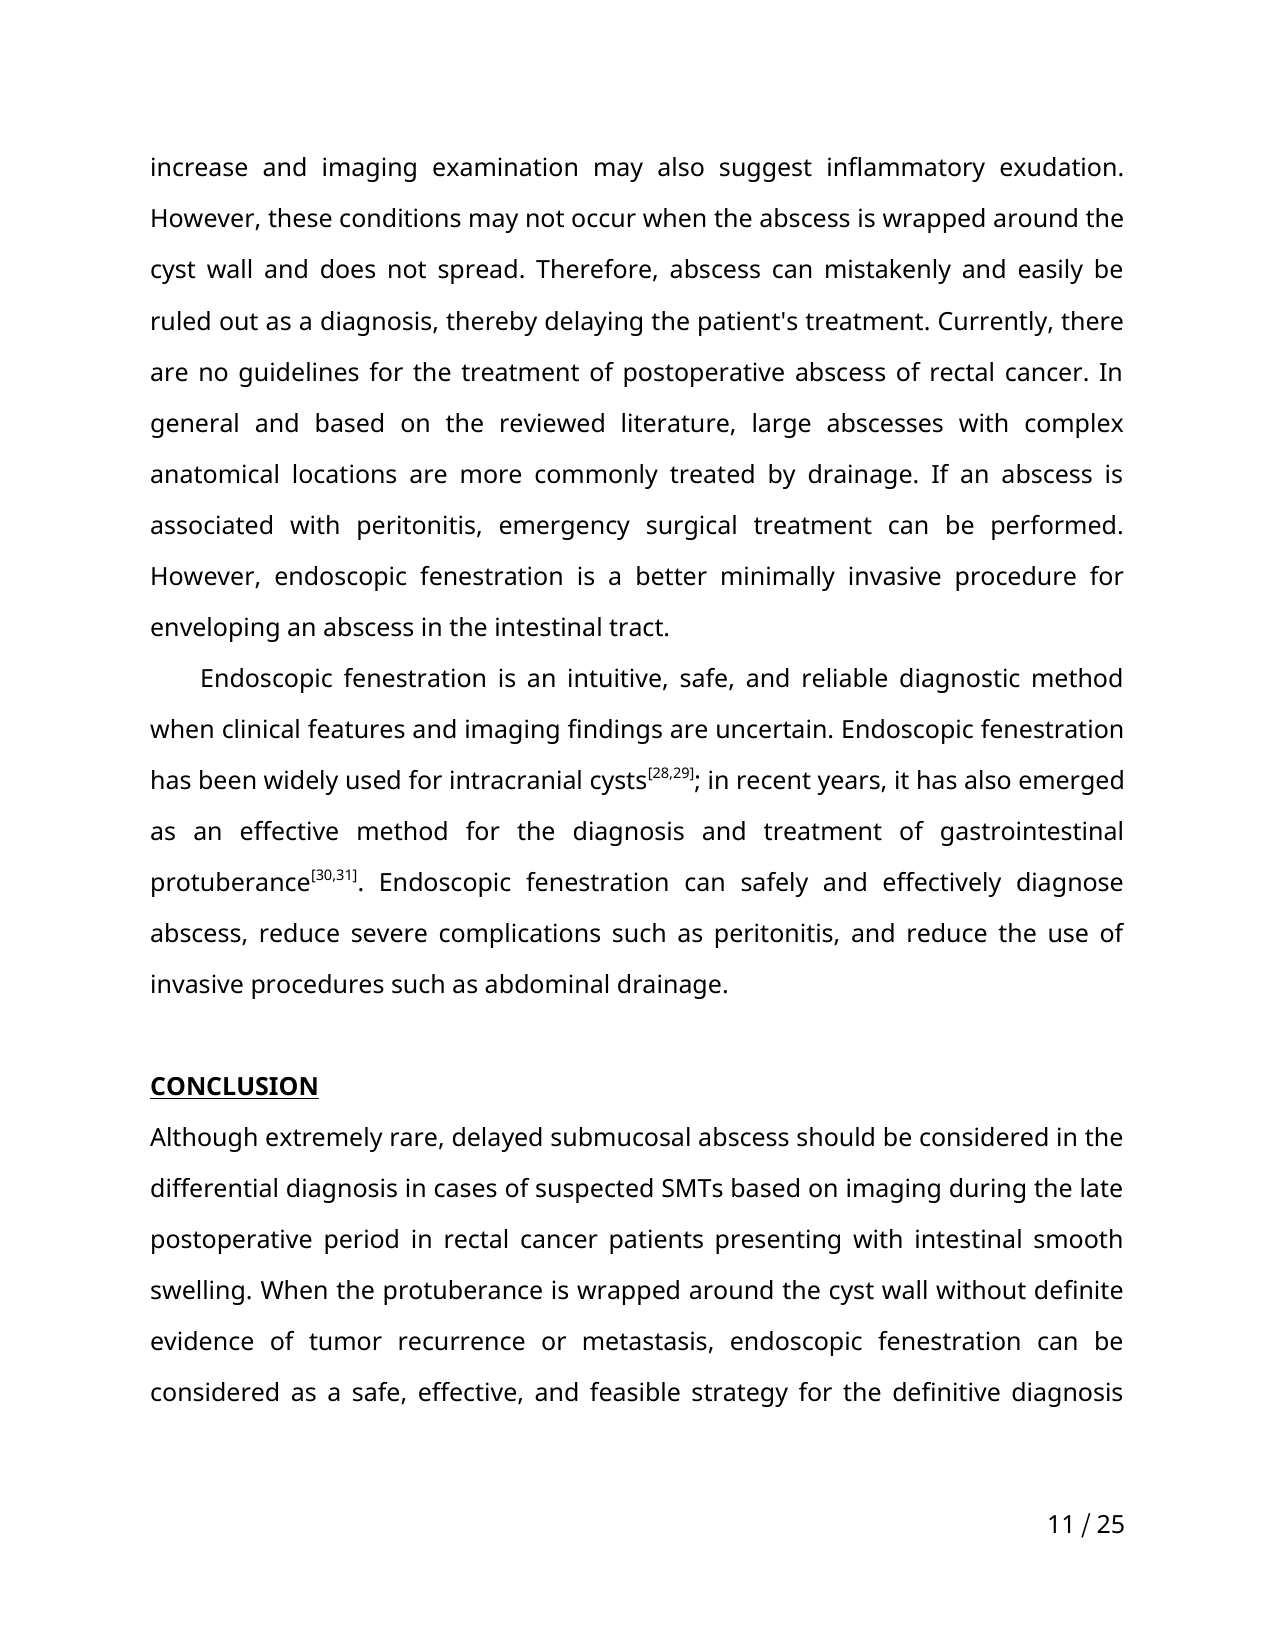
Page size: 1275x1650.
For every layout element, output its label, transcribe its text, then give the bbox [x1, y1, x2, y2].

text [150, 1120, 1125, 1409]
text Endoscopic fenestration is an intuitive, safe, and reliable diagnostic method when clinical features and imaging findings are uncertain. Endoscopic fenestration has been widely used for intracranial cysts[28,29]; in recent years, it has also emerged as an effective method for the diagnosis and treatment of gastrointestinal protuberance[30,31]. Endoscopic fenestration can safely and effectively diagnose abscess, reduce severe complications such as peritonitis, and reduce the use of invasive procedures such as abdominal drainage. [150, 660, 1125, 1001]
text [150, 150, 1125, 643]
text CONCLUSION [150, 1069, 1125, 1103]
